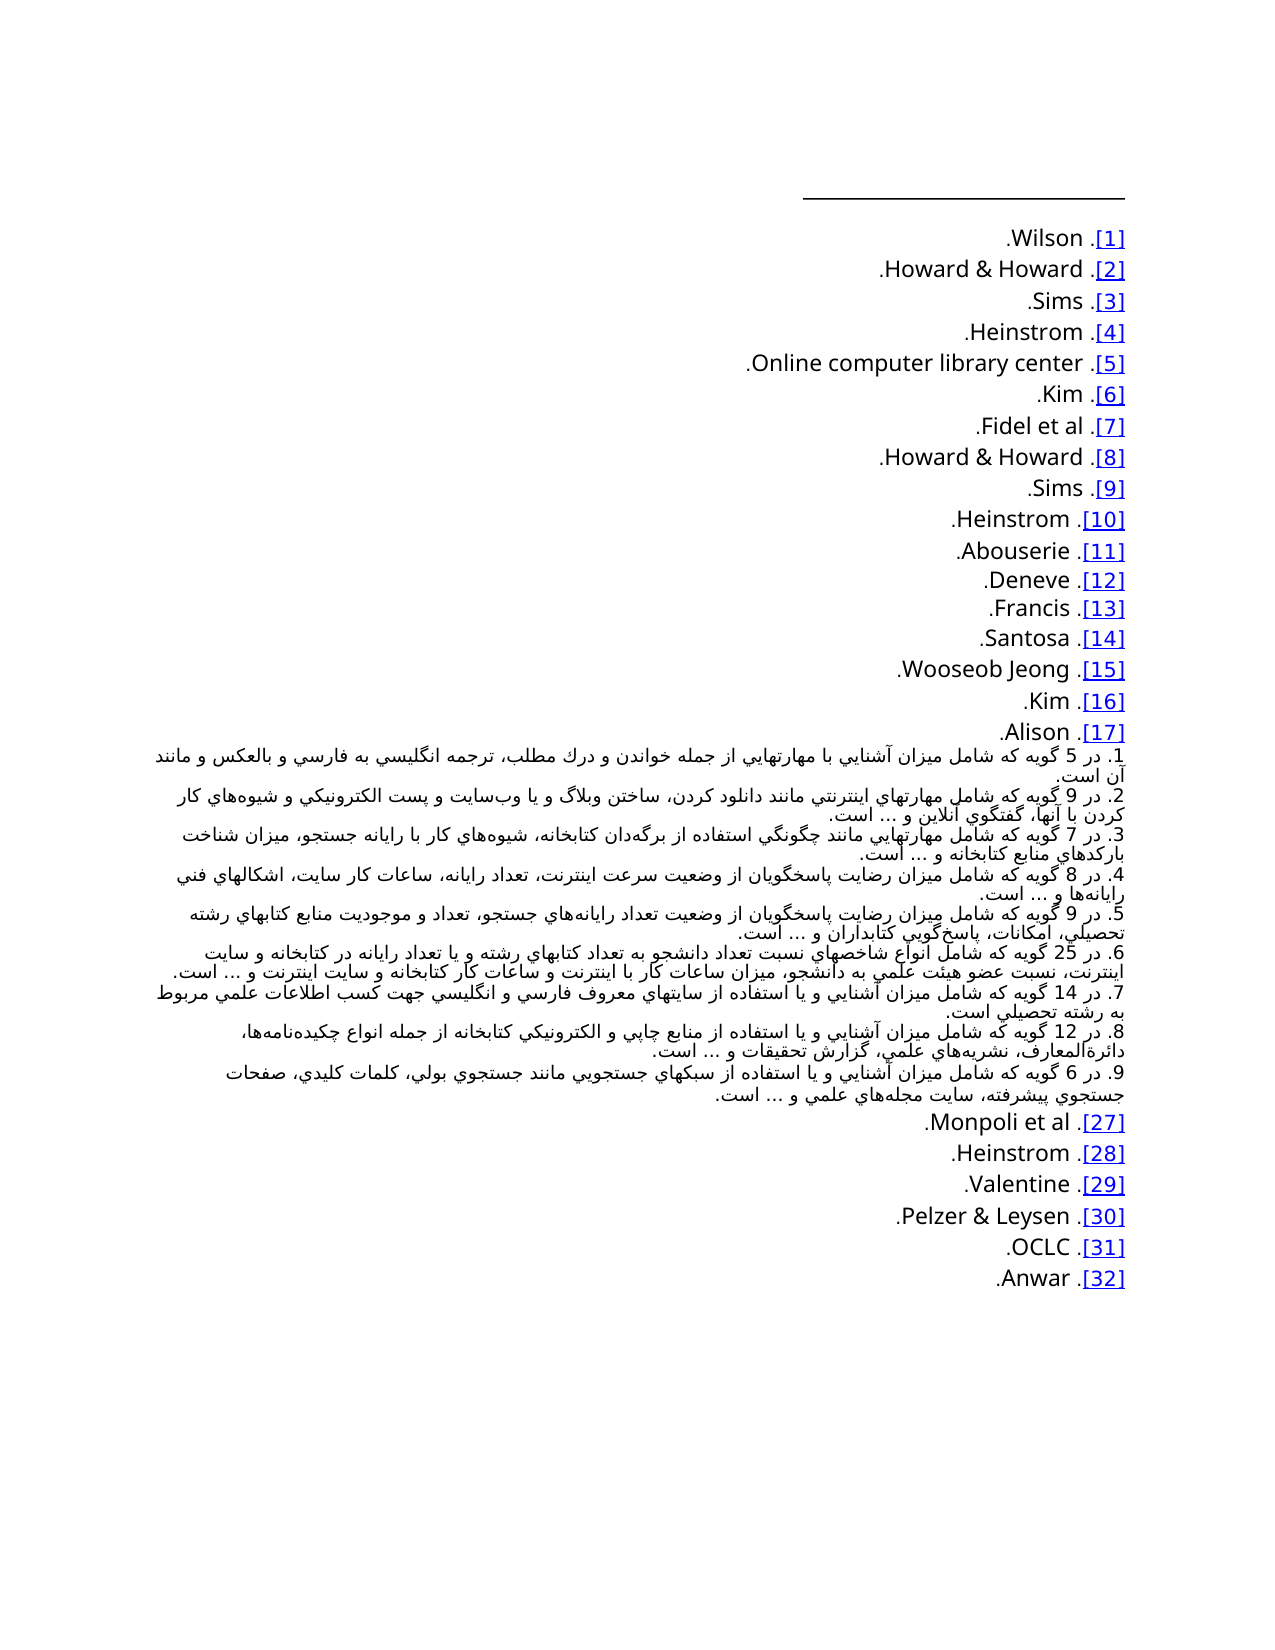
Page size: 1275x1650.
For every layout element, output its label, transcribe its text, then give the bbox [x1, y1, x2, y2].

text 8. در 12 گويه كه شامل ميزان آشنايي و يا استفاده از منابع چاپي و الكترونيكي كتابخانه از جمله انواع چكيده‌نامه‌ها، دائرة‌المعارف، نشريه‌هاي علمي، گزارش تحقيقات و ... است. [150, 1023, 1125, 1062]
text 4. در 8 گويه كه شامل ميزان رضايت پاسخگويان از وضعيت سرعت اينترنت، تعداد رايانه، ساعات كار سايت، اشكالهاي فني رايانه‌ها و ... است. [150, 865, 1125, 905]
text [17]. Alison. [150, 716, 1125, 747]
text [16]. Kim. [150, 685, 1125, 716]
text [14]. Santosa. [150, 622, 1125, 653]
text [31]. OCLC. [150, 1231, 1125, 1262]
text 3. در 7 گويه كه شامل مهارتهايي مانند چگونگي استفاده از برگه‌دان كتابخانه، شيوه‌هاي كار با رايانه جستجو، ميزان شناخت باركدهاي منابع كتابخانه و ... است. [150, 826, 1125, 865]
text [5]. Online computer library center. [150, 347, 1125, 378]
text [13]. Francis. [150, 594, 1125, 622]
text [12]. Deneve. [150, 566, 1125, 594]
text [10]. Heinstrom. [150, 503, 1125, 535]
text [7]. Fidel et al. [150, 410, 1125, 441]
text [29]. Valentine. [150, 1168, 1125, 1200]
text [27]. Monpoli et al. [150, 1106, 1125, 1137]
text [11]. Abouserie. [150, 535, 1125, 566]
text 6. در 25 گويه كه شامل انواع شاخصهاي نسبت تعداد دانشجو به تعداد كتابهاي رشته و يا تعداد رايانه در كتابخانه و سايت اينترنت، نسبت عضو هيئت علمي به دانشجو، ميزان ساعات كار با اينترنت و ساعات كار كتابخانه و سايت اينترنت و ... است. [150, 944, 1125, 983]
text 1. در 5 گويه كه شامل ميزان آشنايي با مهارتهايي از جمله خواندن و درك مطلب، ترجمه انگليسي به فارسي و بالعكس و مانند آن است. [150, 747, 1125, 787]
text 2. در 9 گويه كه شامل مهارتهاي اينترنتي مانند دانلود كردن، ساختن وبلاگ و يا وب‌سايت و پست الكترونيكي و شيوه‌هاي كار كردن با آنها، گفتگوي آنلاين و ... است. [150, 787, 1125, 826]
text 5. در 9 گويه كه شامل ميزان رضايت پاسخگويان از وضعيت تعداد رايانه‌هاي جستجو، تعداد و موجوديت منابع كتابهاي رشته تحصيلي، امكانات، پاسخ‌گويي كتابداران و ... است. [150, 905, 1125, 944]
text [15]. Wooseob Jeong. [150, 653, 1125, 685]
text [3]. Sims. [150, 285, 1125, 316]
text [1]. Wilson. [150, 222, 1125, 253]
text 7. در 14 گويه كه شامل ميزان آشنايي و يا استفاده از سايتهاي معروف فارسي و انگليسي جهت كسب اطلاعات علمي مربوط به رشته تحصيلي است. [150, 983, 1125, 1023]
text [4]. Heinstrom. [150, 316, 1125, 347]
text [8]. Howard & Howard. [150, 441, 1125, 472]
text [9]. Sims. [150, 472, 1125, 503]
text [6]. Kim. [150, 378, 1125, 410]
text [2]. Howard & Howard. [150, 253, 1125, 285]
text [32]. Anwar. [150, 1262, 1125, 1293]
text [30]. Pelzer & Leysen. [150, 1200, 1125, 1231]
text 9. در 6 گويه كه شامل ميزان آشنايي و يا استفاده از سبكهاي جستجويي مانند جستجوي بولي، كلمات كليدي، صفحات جستجوي پيشرفته، سايت مجله‌هاي علمي و ... است. [150, 1062, 1125, 1106]
text [28]. Heinstrom. [150, 1137, 1125, 1168]
